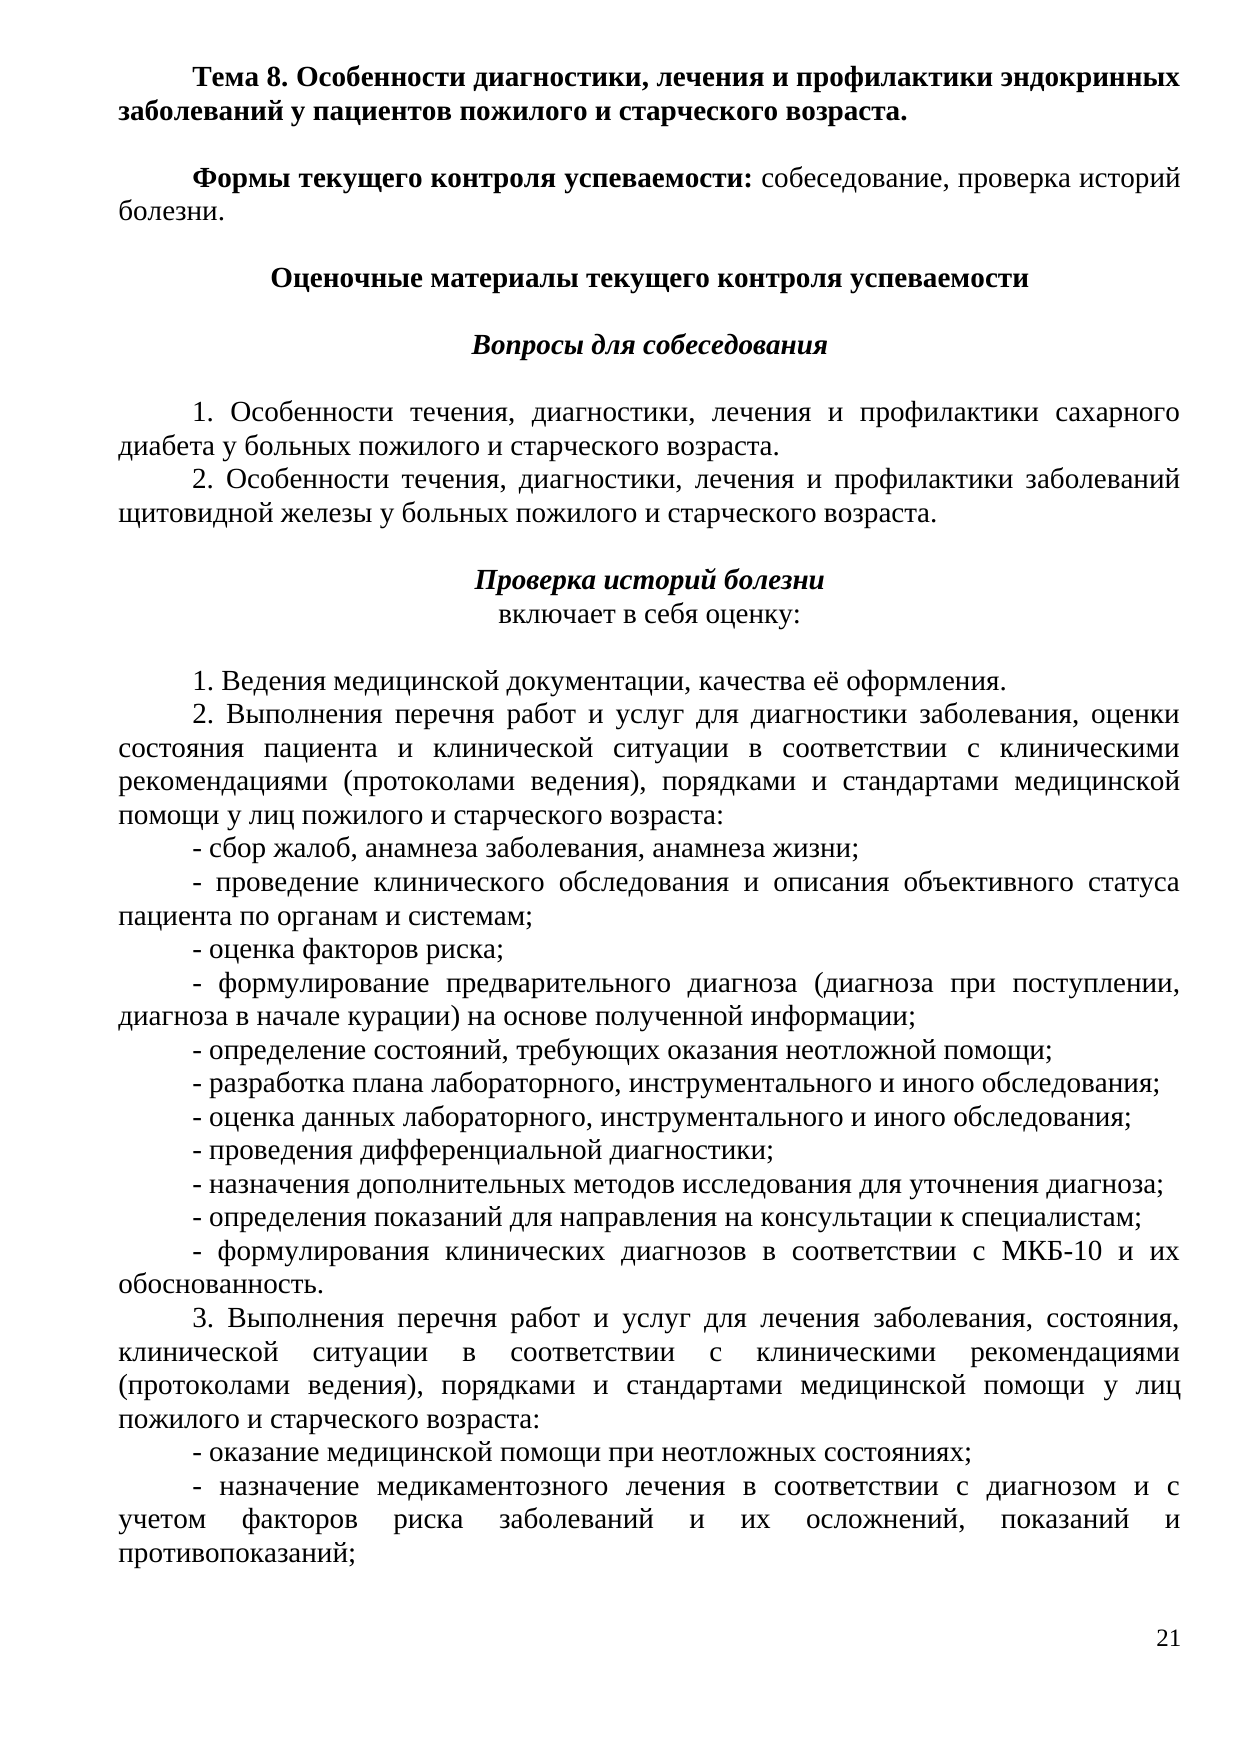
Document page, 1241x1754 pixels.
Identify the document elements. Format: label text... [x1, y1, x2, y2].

text - назначение медикаментозного лечения в соответствии с диагнозом и с учетом факторов риска заболеваний и их осложнений, показаний и противопоказаний; [118, 1468, 1181, 1568]
text Формы текущего контроля успеваемости: собеседование, проверка историй болезни. [118, 160, 1181, 227]
text Проверка историй болезни [118, 562, 1181, 596]
text - проведения дифференциальной диагностики; [118, 1132, 1181, 1166]
text Оценочные материалы текущего контроля успеваемости [118, 260, 1181, 294]
text - формулирования клинических диагнозов в соответствии с МКБ-10 и их обоснованность. [118, 1233, 1181, 1300]
text Тема 8. Особенности диагностики, лечения и профилактики эндокринных заболеваний у пациентов пожилого и старческого возраста. [118, 59, 1181, 126]
text - оказание медицинской помощи при неотложных состояниях; [118, 1434, 1181, 1468]
text - оценка факторов риска; [118, 931, 1181, 965]
text 2. Особенности течения, диагностики, лечения и профилактики заболеваний щитовидной железы у больных пожилого и старческого возраста. [118, 462, 1181, 529]
text 1. Особенности течения, диагностики, лечения и профилактики сахарного диабета у больных пожилого и старческого возраста. [118, 394, 1181, 462]
text включает в себя оценку: [118, 596, 1181, 629]
text - определение состояний, требующих оказания неотложной помощи; [118, 1032, 1181, 1065]
text - проведение клинического обследования и описания объективного статуса пациента по органам и системам; [118, 864, 1181, 931]
text Вопросы для собеседования [118, 327, 1181, 361]
text - оценка данных лабораторного, инструментального и иного обследования; [118, 1099, 1181, 1132]
text - назначения дополнительных методов исследования для уточнения диагноза; [118, 1166, 1181, 1199]
text - разработка плана лабораторного, инструментального и иного обследования; [118, 1065, 1181, 1099]
text 2. Выполнения перечня работ и услуг для диагностики заболевания, оценки состояния пациента и клинической ситуации в соответствии с клиническими рекомендациями (протоколами ведения), порядками и стандартами медицинской помощи у лиц пожилого и старческого возраста: [118, 696, 1181, 831]
text - сбор жалоб, анамнеза заболевания, анамнеза жизни; [118, 831, 1181, 864]
text - определения показаний для направления на консультации к специалистам; [118, 1199, 1181, 1233]
text 3. Выполнения перечня работ и услуг для лечения заболевания, состояния, клинической ситуации в соответствии с клиническими рекомендациями (протоколами ведения), порядками и стандартами медицинской помощи у лиц пожилого и старческого возраста: [118, 1300, 1181, 1434]
text 1. Ведения медицинской документации, качества её оформления. [118, 663, 1181, 696]
text - формулирование предварительного диагноза (диагноза при поступлении, диагноза в начале курации) на основе полученной информации; [118, 965, 1181, 1032]
